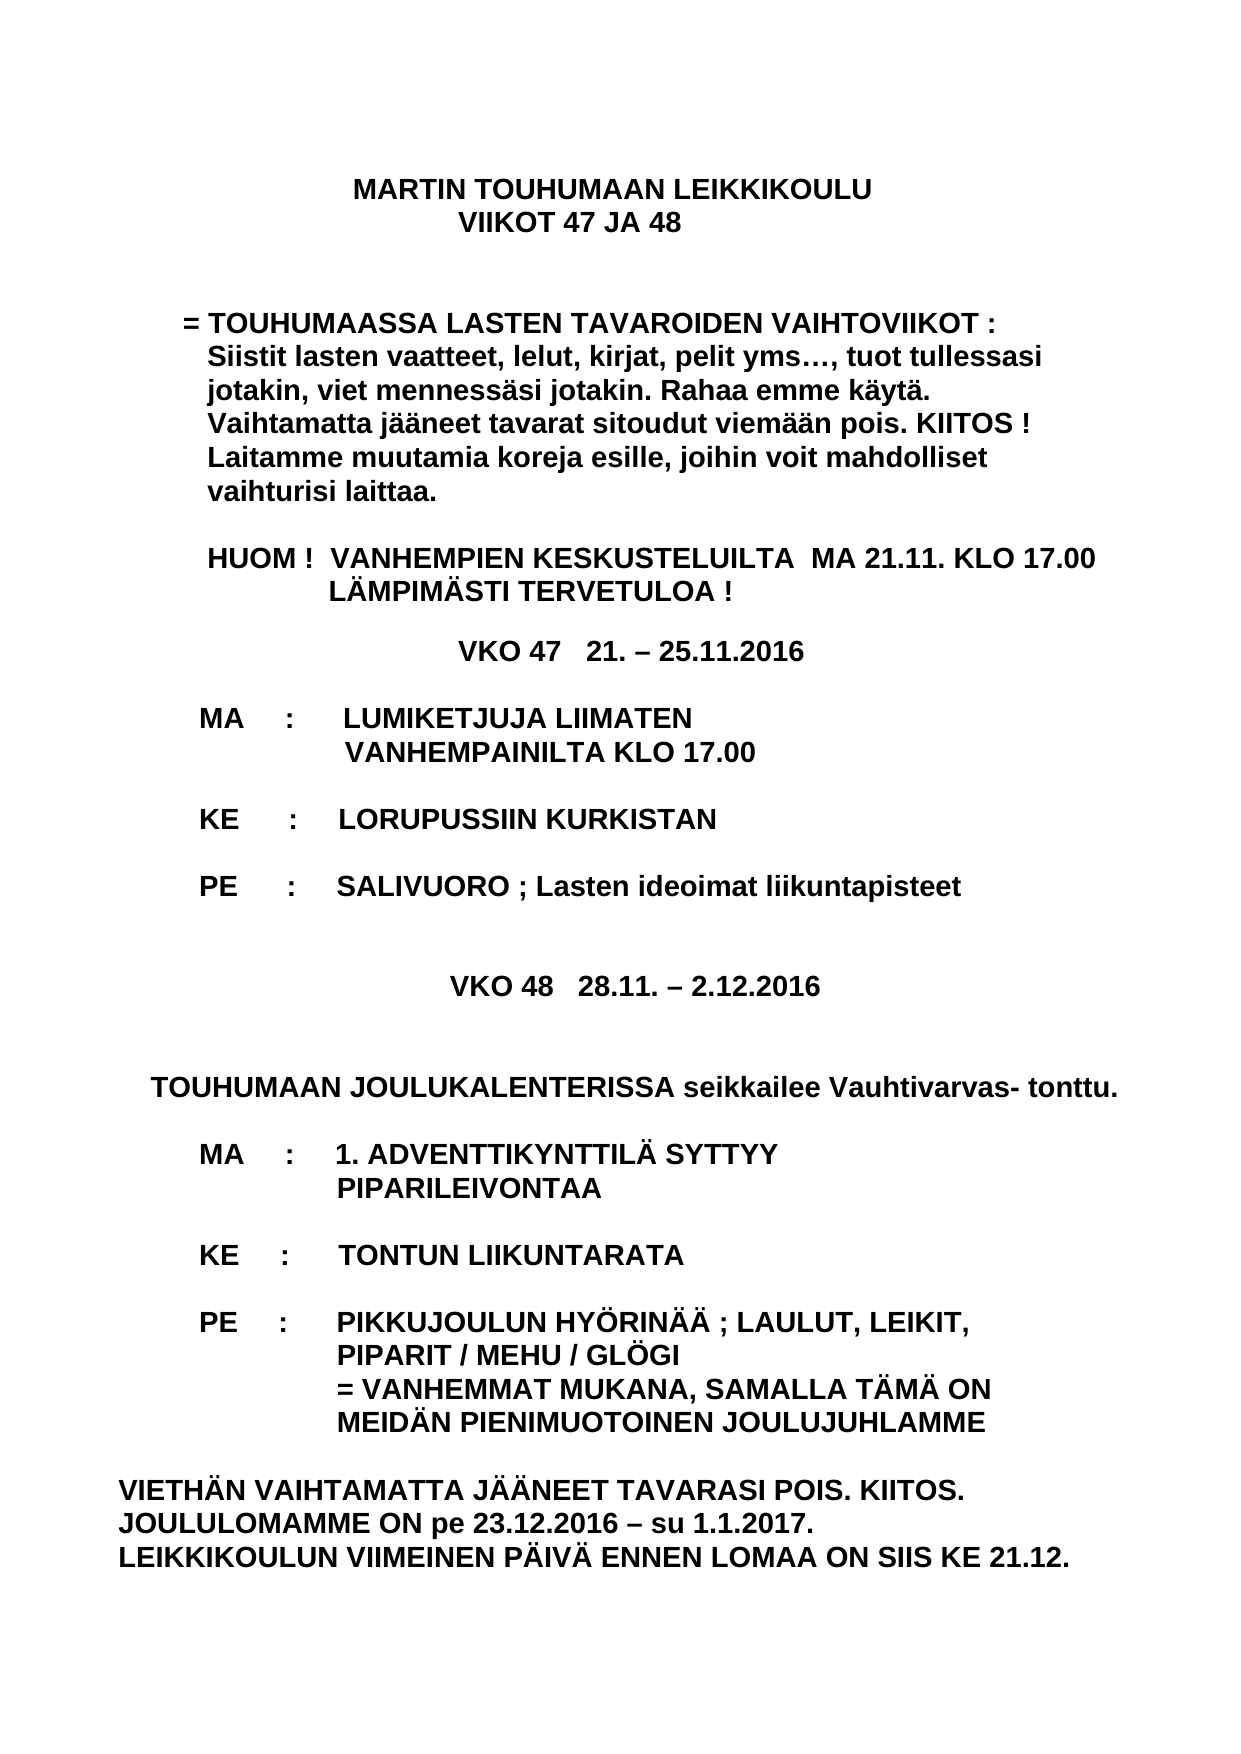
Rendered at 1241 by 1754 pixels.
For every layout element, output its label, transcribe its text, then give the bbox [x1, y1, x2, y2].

text TOUHUMAAN JOULUKALENTERISSA seikkailee Vauhtivarvas- tonttu. [118, 1070, 1181, 1104]
text VKO 47 21. – 25.11.2016 [118, 634, 1181, 668]
text PIPARIT / MEHU / GLÖGI [118, 1338, 1181, 1372]
text MEIDÄN PIENIMUOTOINEN JOULUJUHLAMME [118, 1406, 1181, 1439]
text LEIKKIKOULUN VIIMEINEN PÄIVÄ ENNEN LOMAA ON SIIS KE 21.12. [118, 1540, 1181, 1573]
text VIIKOT 47 JA 48 [118, 205, 1181, 239]
text PIPARILEIVONTAA [118, 1171, 1181, 1204]
text KE : LORUPUSSIIN KURKISTAN [118, 802, 1181, 835]
text PE : PIKKUJOULUN HYÖRINÄÄ ; LAULUT, LEIKIT, [118, 1305, 1181, 1338]
text JOULULOMAMME ON pe 23.12.2016 – su 1.1.2017. [118, 1506, 1181, 1540]
text MARTIN TOUHUMAAN LEIKKIKOULU [118, 172, 1181, 205]
text HUOM ! VANHEMPIEN KESKUSTELUILTA MA 21.11. KLO 17.00 [118, 541, 1181, 574]
text Vaihtamatta jääneet tavarat sitoudut viemään pois. KIITOS ! [118, 406, 1181, 440]
text MA : LUMIKETJUJA LIIMATEN [118, 701, 1181, 735]
text LÄMPIMÄSTI TERVETULOA ! [118, 574, 1181, 608]
text jotakin, viet mennessäsi jotakin. Rahaa emme käytä. [118, 373, 1181, 406]
text MA : 1. ADVENTTIKYNTTILÄ SYTTYY [118, 1137, 1181, 1171]
text VKO 48 28.11. – 2.12.2016 [118, 969, 1181, 1003]
text Siistit lasten vaatteet, lelut, kirjat, pelit yms…, tuot tullessasi [118, 339, 1181, 373]
text Laitamme muutamia koreja esille, joihin voit mahdolliset [118, 440, 1181, 473]
text KE : TONTUN LIIKUNTARATA [118, 1238, 1181, 1271]
text = TOUHUMAASSA LASTEN TAVAROIDEN VAIHTOVIIKOT : [118, 306, 1181, 339]
text vaihturisi laittaa. [118, 473, 1181, 507]
text = VANHEMMAT MUKANA, SAMALLA TÄMÄ ON [118, 1372, 1181, 1406]
text VANHEMPAINILTA KLO 17.00 [118, 735, 1181, 768]
text VIETHÄN VAIHTAMATTA JÄÄNEET TAVARASI POIS. KIITOS. [118, 1473, 1181, 1506]
text PE : SALIVUORO ; Lasten ideoimat liikuntapisteet [118, 869, 1181, 902]
